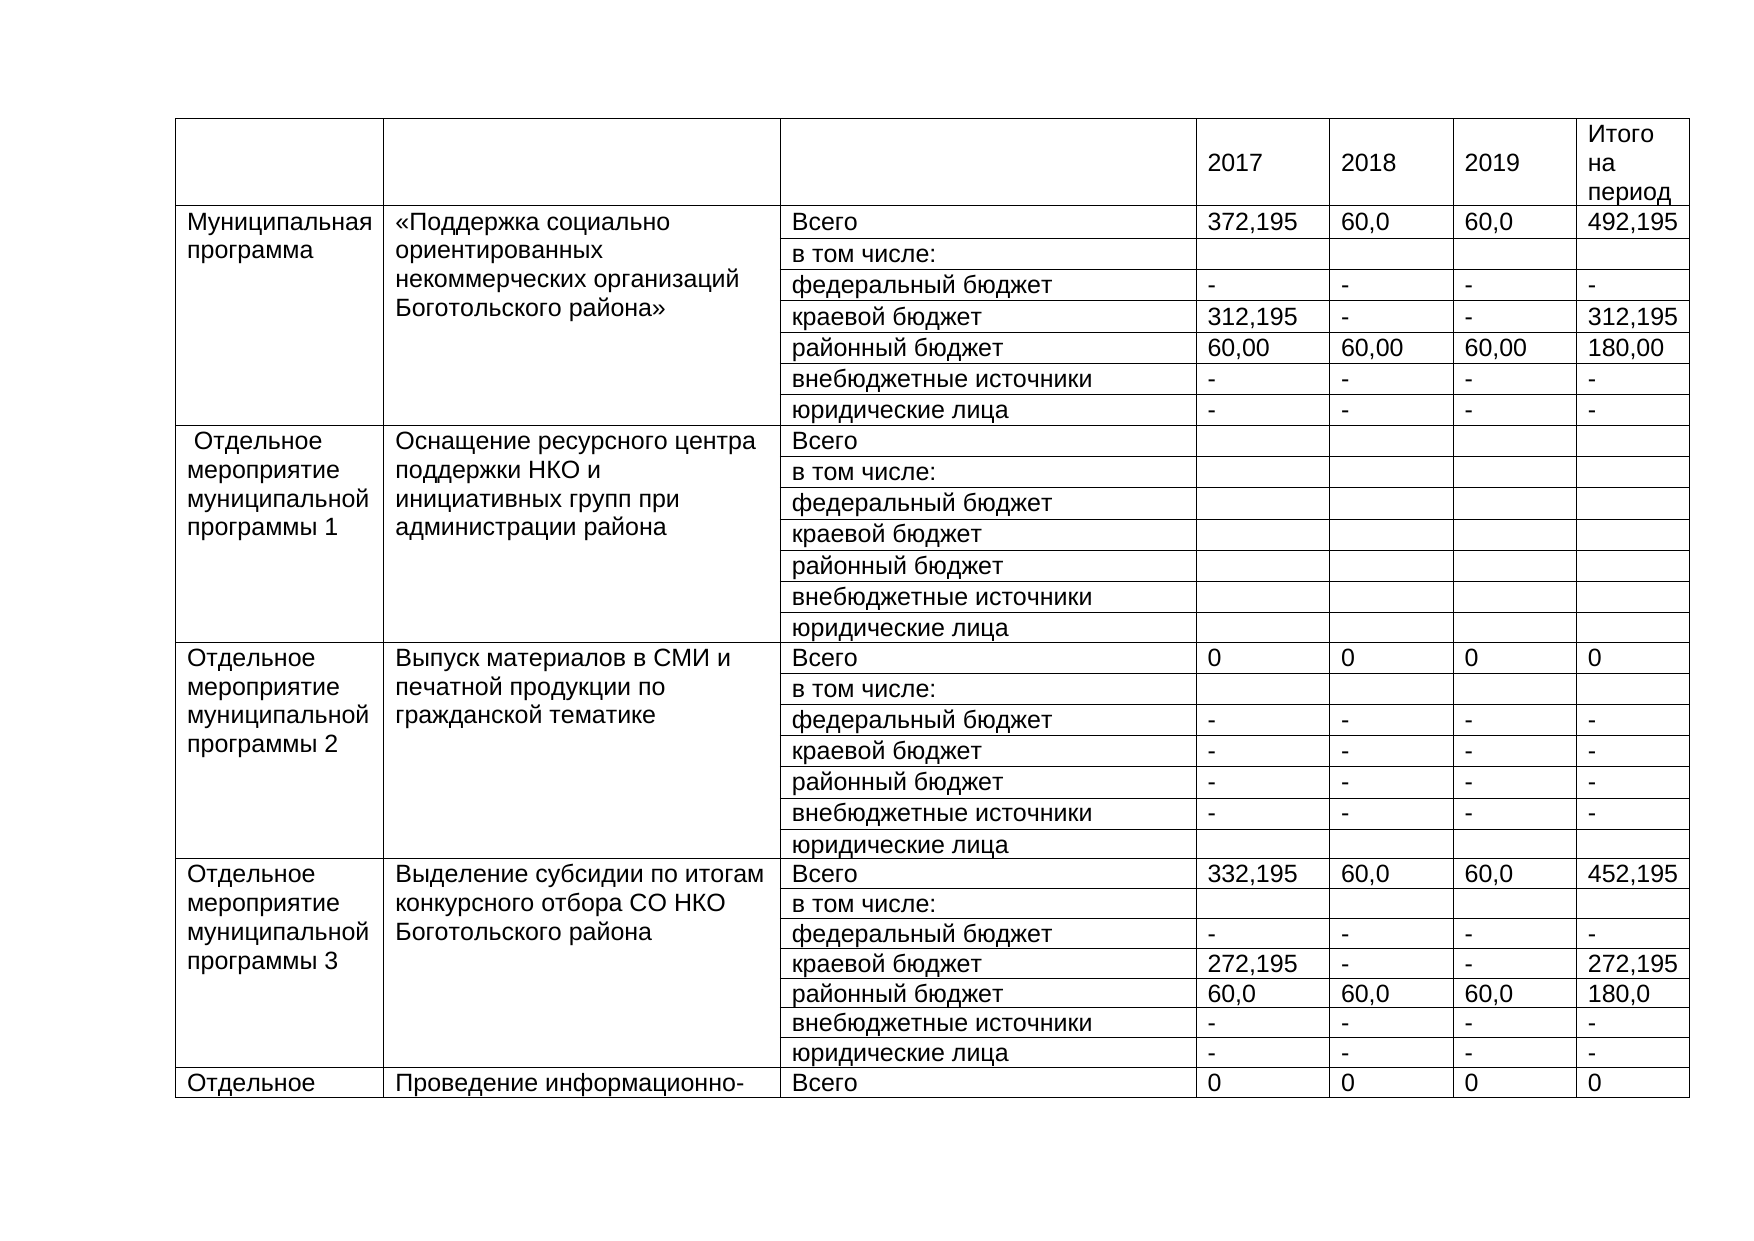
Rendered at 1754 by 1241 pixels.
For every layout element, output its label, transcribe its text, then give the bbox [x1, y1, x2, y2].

table_cell [1197, 674, 1329, 704]
table_cell [1330, 830, 1453, 858]
table_cell [1454, 582, 1576, 612]
table_cell 60,0 [1454, 979, 1576, 1007]
table_cell - [1577, 736, 1689, 766]
table_cell внебюджетные источники [781, 1008, 1196, 1037]
table_cell краевой бюджет [781, 520, 1196, 549]
table_cell Отдельное мероприятие муниципальной программы 2 [176, 643, 383, 858]
table_cell 0 [1330, 1068, 1453, 1097]
table_cell юридические лица [781, 613, 1196, 642]
table_cell 312,195 [1577, 301, 1689, 332]
table_cell - [1577, 767, 1689, 797]
table_cell 0 [1197, 1068, 1329, 1097]
table_cell 332,195 [1197, 859, 1329, 888]
table_cell 180,00 [1577, 333, 1689, 363]
table_header Статус [176, 119, 383, 205]
table_cell [1577, 830, 1689, 858]
table_cell 0 [1454, 643, 1576, 673]
table_cell - [1330, 1038, 1453, 1067]
table_cell - [1197, 395, 1329, 425]
table_cell - [1330, 799, 1453, 828]
table_cell [1197, 830, 1329, 858]
table_cell 60,0 [1330, 859, 1453, 888]
table_cell [1197, 457, 1329, 487]
table_cell федеральный бюджет [781, 919, 1196, 948]
table_cell - [1454, 301, 1576, 332]
table_cell - [1454, 1008, 1576, 1037]
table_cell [384, 1068, 780, 1097]
table_cell - [1330, 1008, 1453, 1037]
table_cell 180,0 [1577, 979, 1689, 1007]
table_cell 0 [1577, 643, 1689, 673]
table_cell 272,195 [1577, 949, 1689, 977]
table_cell - [1454, 1038, 1576, 1067]
table_cell «Поддержка социально ориентированных некоммерческих организаций Боготольского района» [384, 206, 780, 425]
table_cell [1577, 426, 1689, 456]
table_cell Выделение субсидии по итогам конкурсного отбора СО НКО Боготольского района [384, 859, 780, 1067]
table_cell внебюджетные источники [781, 364, 1196, 394]
table_cell юридические лица [781, 395, 1196, 425]
table_cell внебюджетные источники [781, 582, 1196, 612]
table_cell районный бюджет [781, 979, 1196, 1007]
table_cell - [1330, 705, 1453, 735]
table_cell 372,195 [1197, 206, 1329, 238]
table_cell - [1197, 736, 1329, 766]
table_cell [1577, 488, 1689, 518]
table_cell [1577, 889, 1689, 918]
table_cell - [1454, 949, 1576, 977]
table_cell [1330, 613, 1453, 642]
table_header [384, 119, 780, 205]
table_cell - [1197, 1038, 1329, 1067]
table_cell [1330, 551, 1453, 581]
table_cell 0 [1330, 643, 1453, 673]
table_cell [1577, 613, 1689, 642]
table_cell - [1197, 364, 1329, 394]
table_cell Всего [781, 643, 1196, 673]
table_cell - [1577, 799, 1689, 828]
table_cell [1197, 613, 1329, 642]
table_cell районный бюджет [781, 333, 1196, 363]
table_cell - [1330, 919, 1453, 948]
table_cell в том числе: [781, 457, 1196, 487]
table_cell Отдельное мероприятие муниципальной программы 1 [176, 426, 383, 642]
table_cell в том числе: [781, 889, 1196, 918]
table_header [781, 119, 1196, 205]
table_cell - [1197, 799, 1329, 828]
table_cell 0 [1197, 643, 1329, 673]
table_cell [1454, 457, 1576, 487]
table_cell Всего [781, 1068, 1196, 1097]
table_cell юридические лица [781, 1038, 1196, 1067]
table_cell - [1330, 301, 1453, 332]
table_cell - [1197, 270, 1329, 300]
table_cell Всего [781, 426, 1196, 456]
table_cell - [1577, 270, 1689, 300]
table_cell [1330, 426, 1453, 456]
table_cell - [1454, 736, 1576, 766]
table_cell [1577, 457, 1689, 487]
table_cell [1197, 582, 1329, 612]
table_cell [1454, 551, 1576, 581]
table_cell - [1330, 395, 1453, 425]
table_cell - [1197, 767, 1329, 797]
table_cell - [1330, 767, 1453, 797]
table_cell 312,195 [1197, 301, 1329, 332]
table_cell - [1454, 270, 1576, 300]
table_cell Всего [781, 206, 1196, 238]
table_cell 2018 [1330, 119, 1453, 205]
table_cell [1330, 457, 1453, 487]
table_cell - [1577, 705, 1689, 735]
table_cell [1454, 674, 1576, 704]
table_cell [1330, 889, 1453, 918]
table_cell - [1454, 767, 1576, 797]
table_cell [1577, 239, 1689, 269]
table_cell [1197, 520, 1329, 549]
table_cell в том числе: [781, 674, 1196, 704]
table_cell - [1330, 364, 1453, 394]
table_cell [1197, 551, 1329, 581]
table_cell - [1197, 1008, 1329, 1037]
table_cell - [1577, 1008, 1689, 1037]
table_cell 60,0 [1330, 979, 1453, 1007]
table_cell [1330, 520, 1453, 549]
table_cell - [1577, 919, 1689, 948]
table_cell Итого на период [1577, 119, 1689, 205]
table_cell [1330, 488, 1453, 518]
table_cell [1454, 426, 1576, 456]
table_cell [1454, 488, 1576, 518]
table_cell федеральный бюджет [781, 488, 1196, 518]
table_cell [1197, 239, 1329, 269]
table_cell 492,195 [1577, 206, 1689, 238]
table_cell в том числе: [781, 239, 1196, 269]
table_cell [1197, 488, 1329, 518]
table_cell Оснащение ресурсного центра поддержки НКО и инициативных групп при администрации района [384, 426, 780, 642]
table_cell краевой бюджет [781, 949, 1196, 977]
table_cell [1197, 889, 1329, 918]
table_cell районный бюджет [781, 767, 1196, 797]
table_cell [1454, 889, 1576, 918]
table_cell [1577, 551, 1689, 581]
table_cell 60,0 [1454, 206, 1576, 238]
table_cell 0 [1454, 1068, 1576, 1097]
table_cell - [1454, 395, 1576, 425]
table_cell [1330, 674, 1453, 704]
table_cell 2017 [1197, 119, 1329, 205]
table_cell - [1454, 364, 1576, 394]
table_cell федеральный бюджет [781, 705, 1196, 735]
table_cell [1454, 520, 1576, 549]
table_cell - [1330, 270, 1453, 300]
table_cell 60,0 [1330, 206, 1453, 238]
table_cell 60,00 [1454, 333, 1576, 363]
table_cell краевой бюджет [781, 736, 1196, 766]
table_cell - [1197, 919, 1329, 948]
table_cell [1454, 830, 1576, 858]
table_cell 272,195 [1197, 949, 1329, 977]
table_cell 0 [1577, 1068, 1689, 1097]
table_cell - [1454, 705, 1576, 735]
table_cell 452,195 [1577, 859, 1689, 888]
table_cell - [1330, 736, 1453, 766]
table_cell [1577, 582, 1689, 612]
table_cell 2019 [1454, 119, 1576, 205]
table_cell Всего [781, 859, 1196, 888]
table_cell [1330, 582, 1453, 612]
table_cell федеральный бюджет [781, 270, 1196, 300]
table_cell - [1577, 364, 1689, 394]
table_cell [1330, 239, 1453, 269]
table_cell 60,0 [1454, 859, 1576, 888]
table_cell внебюджетные источники [781, 799, 1196, 828]
table_cell 60,0 [1197, 979, 1329, 1007]
table_cell [1577, 674, 1689, 704]
table_cell Выпуск материалов в СМИ и печатной продукции по гражданской тематике [384, 643, 780, 858]
table_cell [1454, 239, 1576, 269]
table_cell районный бюджет [781, 551, 1196, 581]
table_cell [176, 1068, 383, 1097]
table_cell [1454, 613, 1576, 642]
table_cell - [1197, 705, 1329, 735]
table_cell юридические лица [781, 830, 1196, 858]
table_cell - [1577, 395, 1689, 425]
table_cell - [1577, 1038, 1689, 1067]
table_cell - [1330, 949, 1453, 977]
table_cell Отдельное мероприятие муниципальной программы 3 [176, 859, 383, 1067]
table_cell [1197, 426, 1329, 456]
table_cell - [1454, 919, 1576, 948]
table_cell [1577, 520, 1689, 549]
table_cell Муниципальная программа [176, 206, 383, 425]
table_cell 60,00 [1330, 333, 1453, 363]
table_cell 60,00 [1197, 333, 1329, 363]
table_cell краевой бюджет [781, 301, 1196, 332]
table_cell - [1454, 799, 1576, 828]
